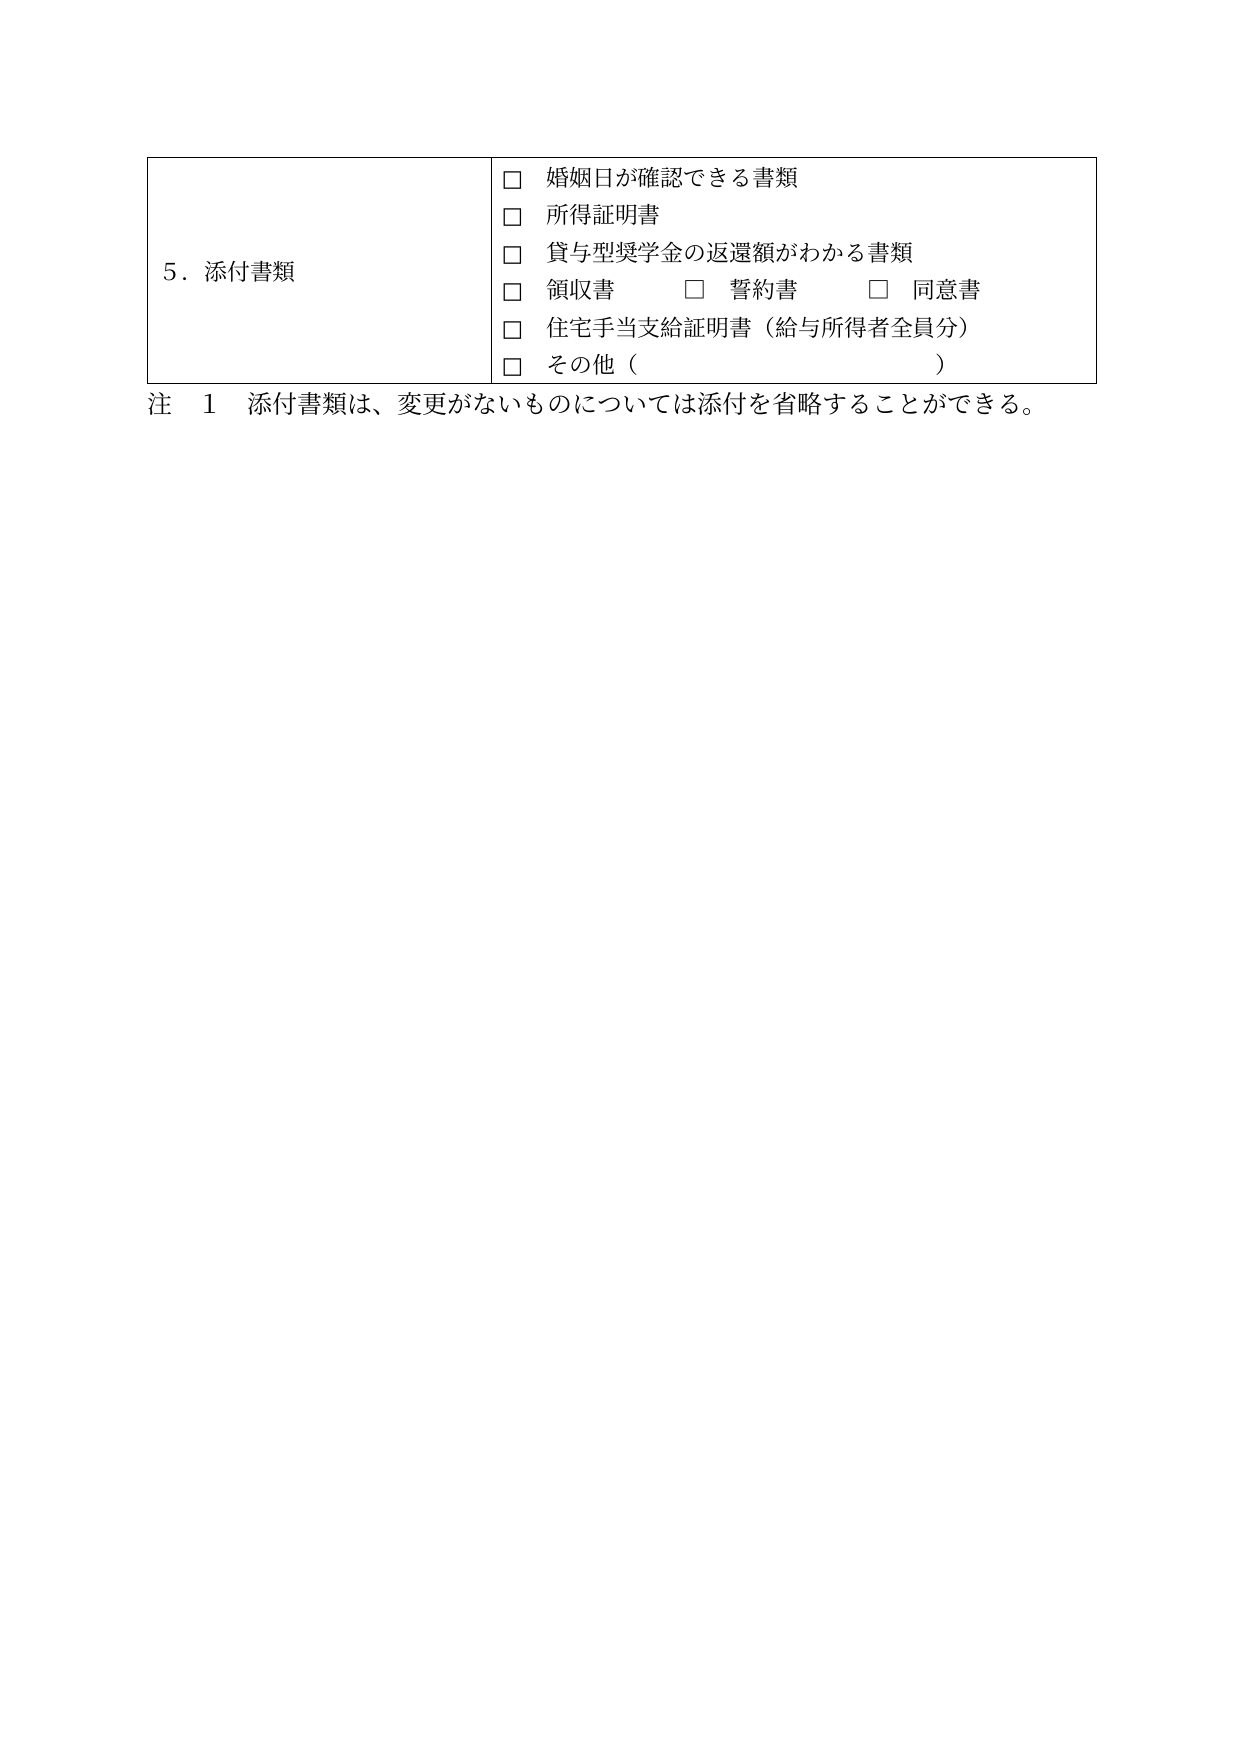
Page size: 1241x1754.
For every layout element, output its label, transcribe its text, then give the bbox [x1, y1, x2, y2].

table_cell ５．添付書類 [148, 158, 491, 383]
table_cell □ 婚姻日が確認できる書類 □ 所得証明書 □ 貸与型奨学金の返還額がわかる書類 □ 領収書 □ 誓約書 □ 同意書 □ 住宅手当支給証明書（給与所得者全員分） □ その他（ ） [492, 158, 1096, 383]
text 注 １ 添付書類は、変更がないものについては添付を省略することができる。 [148, 384, 1092, 421]
